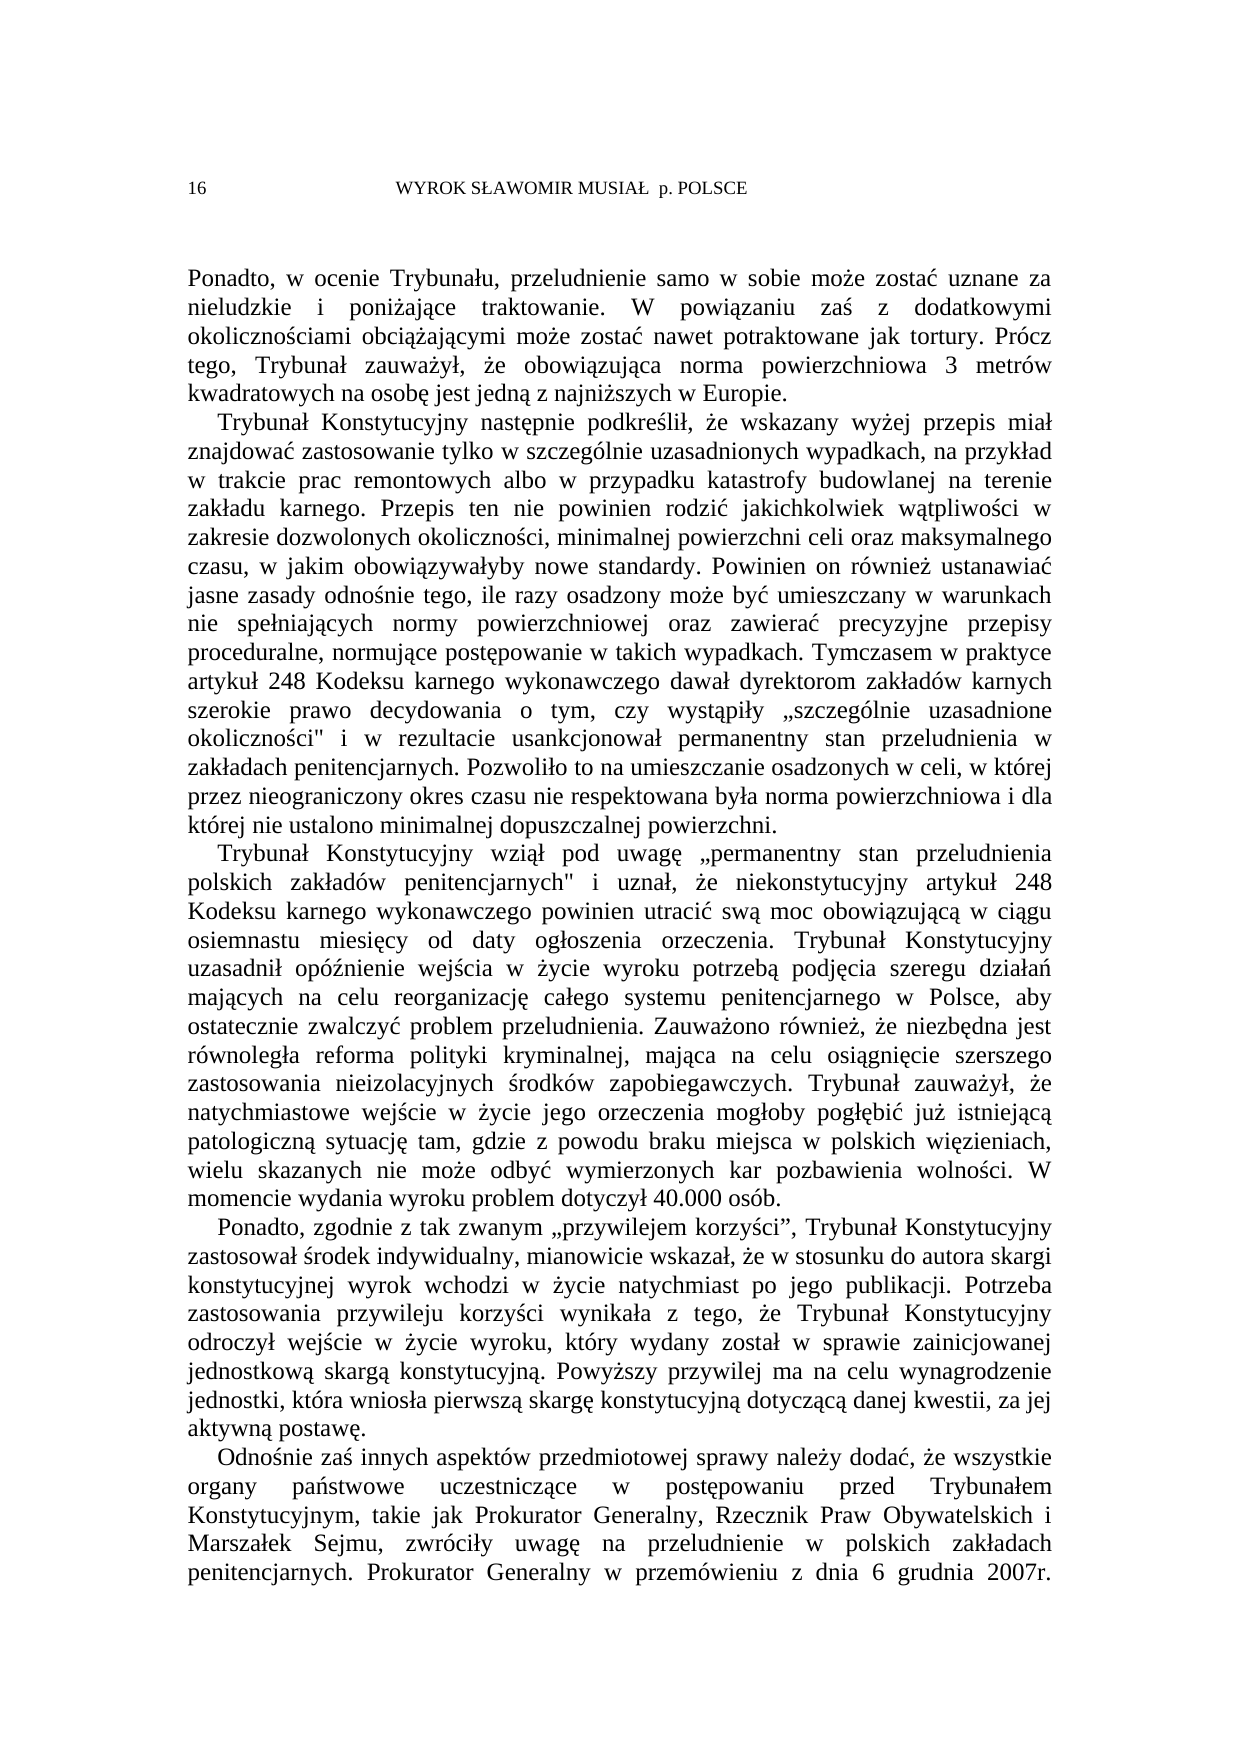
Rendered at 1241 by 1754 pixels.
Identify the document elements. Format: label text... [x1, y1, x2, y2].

text Ponadto, zgodnie z tak zwanym „przywilejem korzyści”, Trybunał Konstytucyjny zastosował środek indywidualny, mianowicie wskazał, że w stosunku do autora skargi konstytucyjnej wyrok wchodzi w życie natychmiast po jego publikacji. Potrzeba zastosowania przywileju korzyści wynikała z tego, że Trybunał Konstytucyjny odroczył wejście w życie wyroku, który wydany został w sprawie zainicjowanej jednostkową skargą konstytucyjną. Powyższy przywilej ma na celu wynagrodzenie jednostki, która wniosła pierwszą skargę konstytucyjną dotyczącą danej kwestii, za jej aktywną postawę. [187, 1212, 1053, 1442]
text Trybunał Konstytucyjny wziął pod uwagę „permanentny stan przeludnienia polskich zakładów penitencjarnych" i uznał, że niekonstytucyjny artykuł 248 Kodeksu karnego wykonawczego powinien utracić swą moc obowiązującą w ciągu osiemnastu miesięcy od daty ogłoszenia orzeczenia. Trybunał Konstytucyjny uzasadnił opóźnienie wejścia w życie wyroku potrzebą podjęcia szeregu działań mających na celu reorganizację całego systemu penitencjarnego w Polsce, aby ostatecznie zwalczyć problem przeludnienia. Zauważono również, że niezbędna jest równoległa reforma polityki kryminalnej, mająca na celu osiągnięcie szerszego zastosowania nieizolacyjnych środków zapobiegawczych. Trybunał zauważył, że natychmiastowe wejście w życie jego orzeczenia mogłoby pogłębić już istniejącą patologiczną sytuację tam, gdzie z powodu braku miejsca w polskich więzieniach, wielu skazanych nie może odbyć wymierzonych kar pozbawienia wolności. W momencie wydania wyroku problem dotyczył 40.000 osób. [187, 838, 1053, 1212]
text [187, 1442, 1053, 1586]
text Trybunał Konstytucyjny następnie podkreślił, że wskazany wyżej przepis miał znajdować zastosowanie tylko w szczególnie uzasadnionych wypadkach, na przykład w trakcie prac remontowych albo w przypadku katastrofy budowlanej na terenie zakładu karnego. Przepis ten nie powinien rodzić jakichkolwiek wątpliwości w zakresie dozwolonych okoliczności, minimalnej powierzchni celi oraz maksymalnego czasu, w jakim obowiązywałyby nowe standardy. Powinien on również ustanawiać jasne zasady odnośnie tego, ile razy osadzony może być umieszczany w warunkach nie spełniających normy powierzchniowej oraz zawierać precyzyjne przepisy proceduralne, normujące postępowanie w takich wypadkach. Tymczasem w praktyce artykuł 248 Kodeksu karnego wykonawczego dawał dyrektorom zakładów karnych szerokie prawo decydowania o tym, czy wystąpiły „szczególnie uzasadnione okoliczności" i w rezultacie usankcjonował permanentny stan przeludnienia w zakładach penitencjarnych. Pozwoliło to na umieszczanie osadzonych w celi, w której przez nieograniczony okres czasu nie respektowana była norma powierzchniowa i dla której nie ustalono minimalnej dopuszczalnej powierzchni. [187, 407, 1053, 838]
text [187, 263, 1053, 407]
